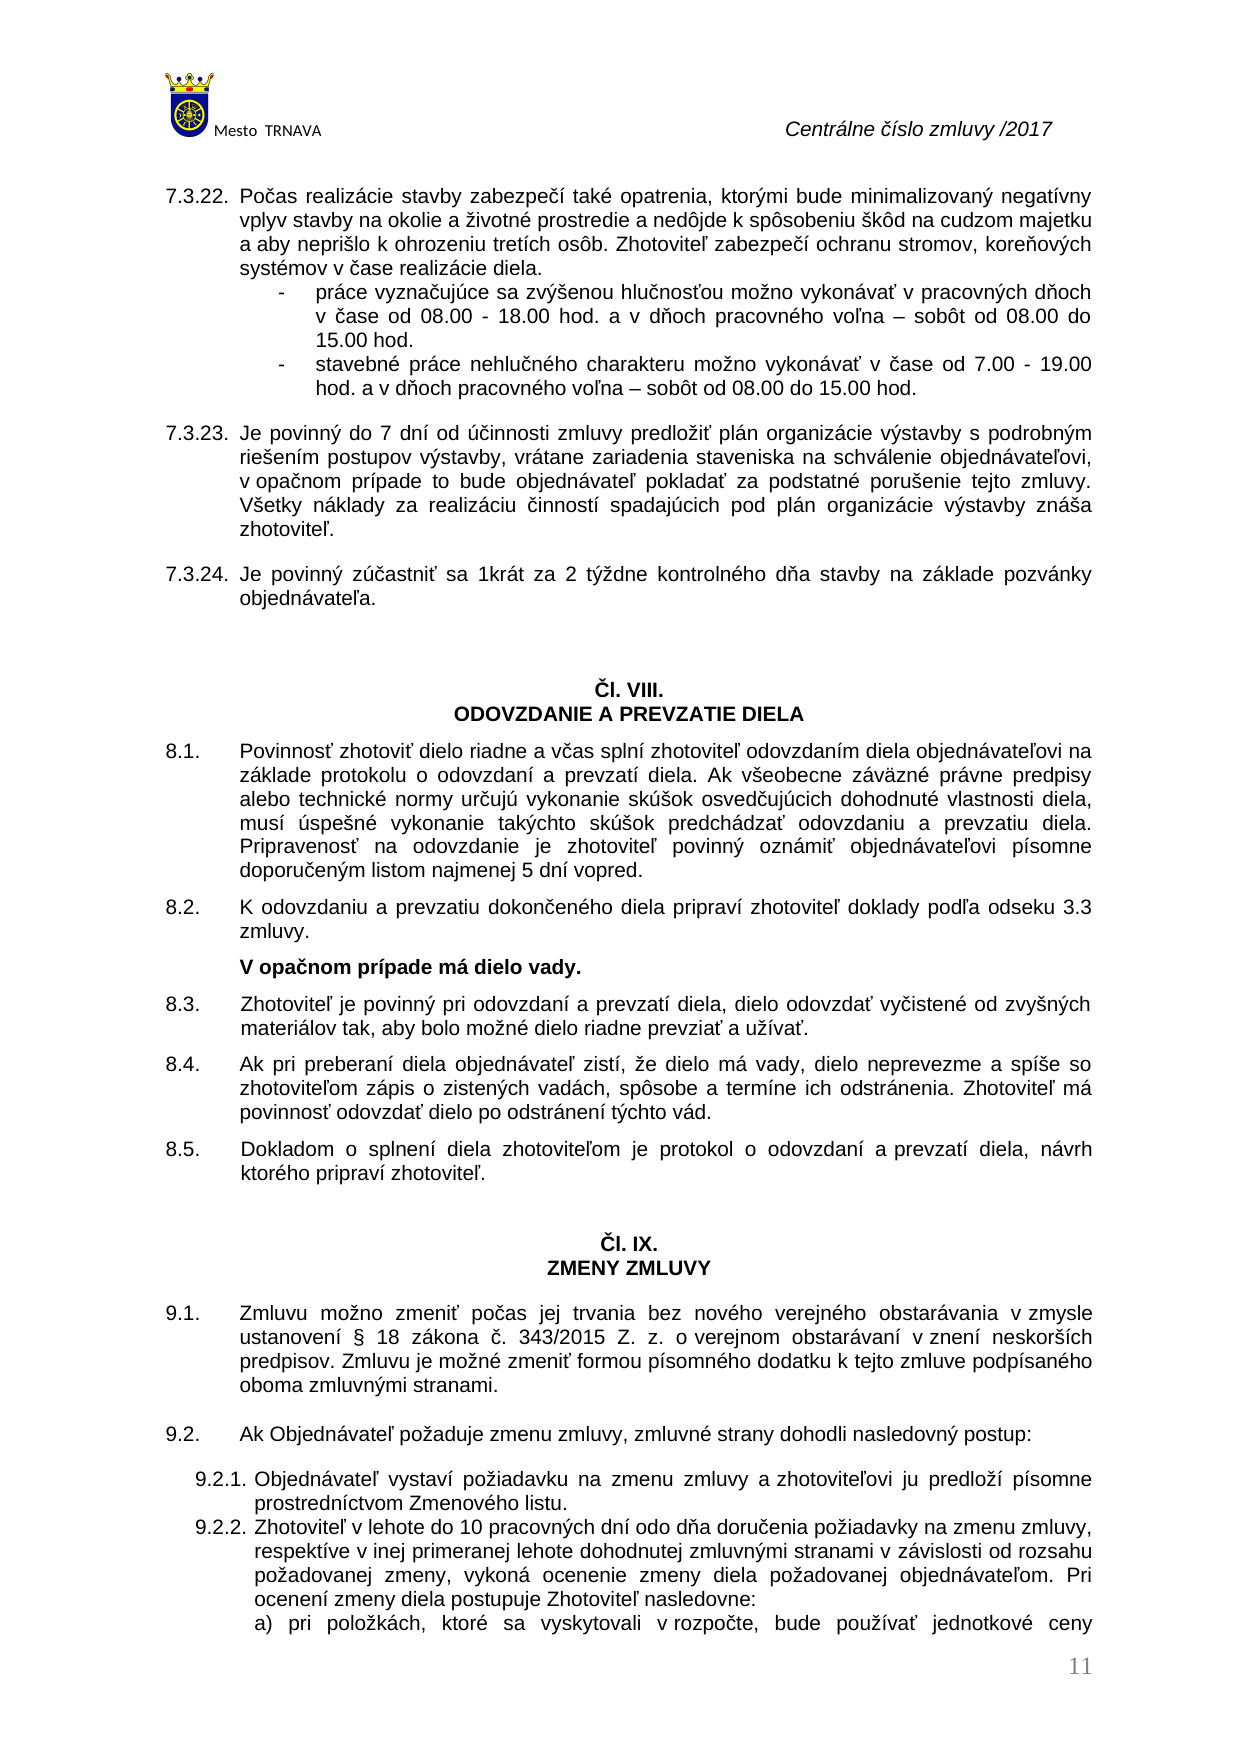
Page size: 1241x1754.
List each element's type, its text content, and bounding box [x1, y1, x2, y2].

text Čl. VIII. [165, 678, 1093, 702]
text 7.3.24. Je povinný zúčastniť sa 1krát za 2 týždne kontrolného dňa stavby na základe pozvánky objednávateľa. [165, 561, 1093, 609]
text 8.4. Ak pri preberaní diela objednávateľ zistí, že dielo má vady, dielo neprevezme a spíše so zhotoviteľom zápis o zistených vadách, spôsobe a termíne ich odstránenia. Zhotoviteľ má povinnosť odovzdať dielo po odstránení týchto vád. [165, 1052, 1093, 1124]
text V opačnom prípade má dielo vady. [165, 955, 1093, 979]
text 8.2. K odovzdaniu a prevzatiu dokončeného diela pripraví zhotoviteľ doklady podľa odseku 3.3 zmluvy. [165, 895, 1093, 943]
list stavebné práce nehlučného charakteru možno vykonávať v čase od 7.00 - 19.00 hod. a v dňoch pracovného voľna – sobôt od 08.00 do 15.00 hod. [278, 352, 1093, 400]
text 9.2.1. Objednávateľ vystaví požiadavku na zmenu zmluvy a zhotoviteľovi ju predloží písomne prostredníctvom Zmenového listu. [195, 1467, 1093, 1514]
text 7.3.22. Počas realizácie stavby zabezpečí také opatrenia, ktorými bude minimalizovaný negatívny vplyv stavby na okolie a životné prostredie a nedôjde k spôsobeniu škôd na cudzom majetku a aby neprišlo k ohrozeniu tretích osôb. Zhotoviteľ zabezpečí ochranu stromov, koreňových systémov v čase realizácie diela. [165, 184, 1093, 280]
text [254, 1610, 1093, 1634]
text 9.1. Zmluvu možno zmeniť počas jej trvania bez nového verejného obstarávania v zmysle ustanovení § 18 zákona č. 343/2015 Z. z. o verejnom obstarávaní v znení neskorších predpisov. Zmluvu je možné zmeniť formou písomného dodatku k tejto zmluve podpísaného oboma zmluvnými stranami. [165, 1301, 1093, 1397]
text ODOVZDANIE A PREVZATIE DIELA [165, 702, 1093, 726]
text ZMENY ZMLUVY [165, 1256, 1093, 1280]
text 7.3.23. Je povinný do 7 dní od účinnosti zmluvy predložiť plán organizácie výstavby s podrobným riešením postupov výstavby, vrátane zariadenia staveniska na schválenie objednávateľovi, v opačnom prípade to bude objednávateľ pokladať za podstatné porušenie tejto zmluvy. Všetky náklady za realizáciu činností spadajúcich pod plán organizácie výstavby znáša zhotoviteľ. [165, 421, 1093, 541]
list práce vyznačujúce sa zvýšenou hlučnosťou možno vykonávať v pracovných dňoch v čase od 08.00 - 18.00 hod. a v dňoch pracovného voľna – sobôt od 08.00 do 15.00 hod. [278, 280, 1093, 352]
text Čl. IX. [165, 1232, 1093, 1256]
text 8.1. Povinnosť zhotoviť dielo riadne a včas splní zhotoviteľ odovzdaním diela objednávateľovi na základe protokolu o odovzdaní a prevzatí diela. Ak všeobecne záväzné právne predpisy alebo technické normy určujú vykonanie skúšok osvedčujúcich dohodnuté vlastnosti diela, musí úspešné vykonanie takýchto skúšok predchádzať odovzdaniu a prevzatiu diela. Pripravenosť na odovzdanie je zhotoviteľ povinný oznámiť objednávateľovi písomne doporučeným listom najmenej 5 dní vopred. [165, 738, 1093, 882]
text 9.2.2. Zhotoviteľ v lehote do 10 pracovných dní odo dňa doručenia požiadavky na zmenu zmluvy, respektíve v inej primeranej lehote dohodnutej zmluvnými stranami v závislosti od rozsahu požadovanej zmeny, vykoná ocenenie zmeny diela požadovanej objednávateľom. Pri ocenení zmeny diela postupuje Zhotoviteľ nasledovne: [195, 1514, 1093, 1610]
text 8.5. Dokladom o splnení diela zhotoviteľom je protokol o odovzdaní a prevzatí diela, návrh ktorého pripraví zhotoviteľ. [165, 1136, 1093, 1184]
picture [165, 73, 214, 137]
text 9.2. Ak Objednávateľ požaduje zmenu zmluvy, zmluvné strany dohodli nasledovný postup: [165, 1422, 1093, 1446]
text 8.3. Zhotoviteľ je povinný pri odovzdaní a prevzatí diela, dielo odovzdať vyčistené od zvyšných materiálov tak, aby bolo možné dielo riadne prevziať a užívať. [165, 992, 1093, 1039]
